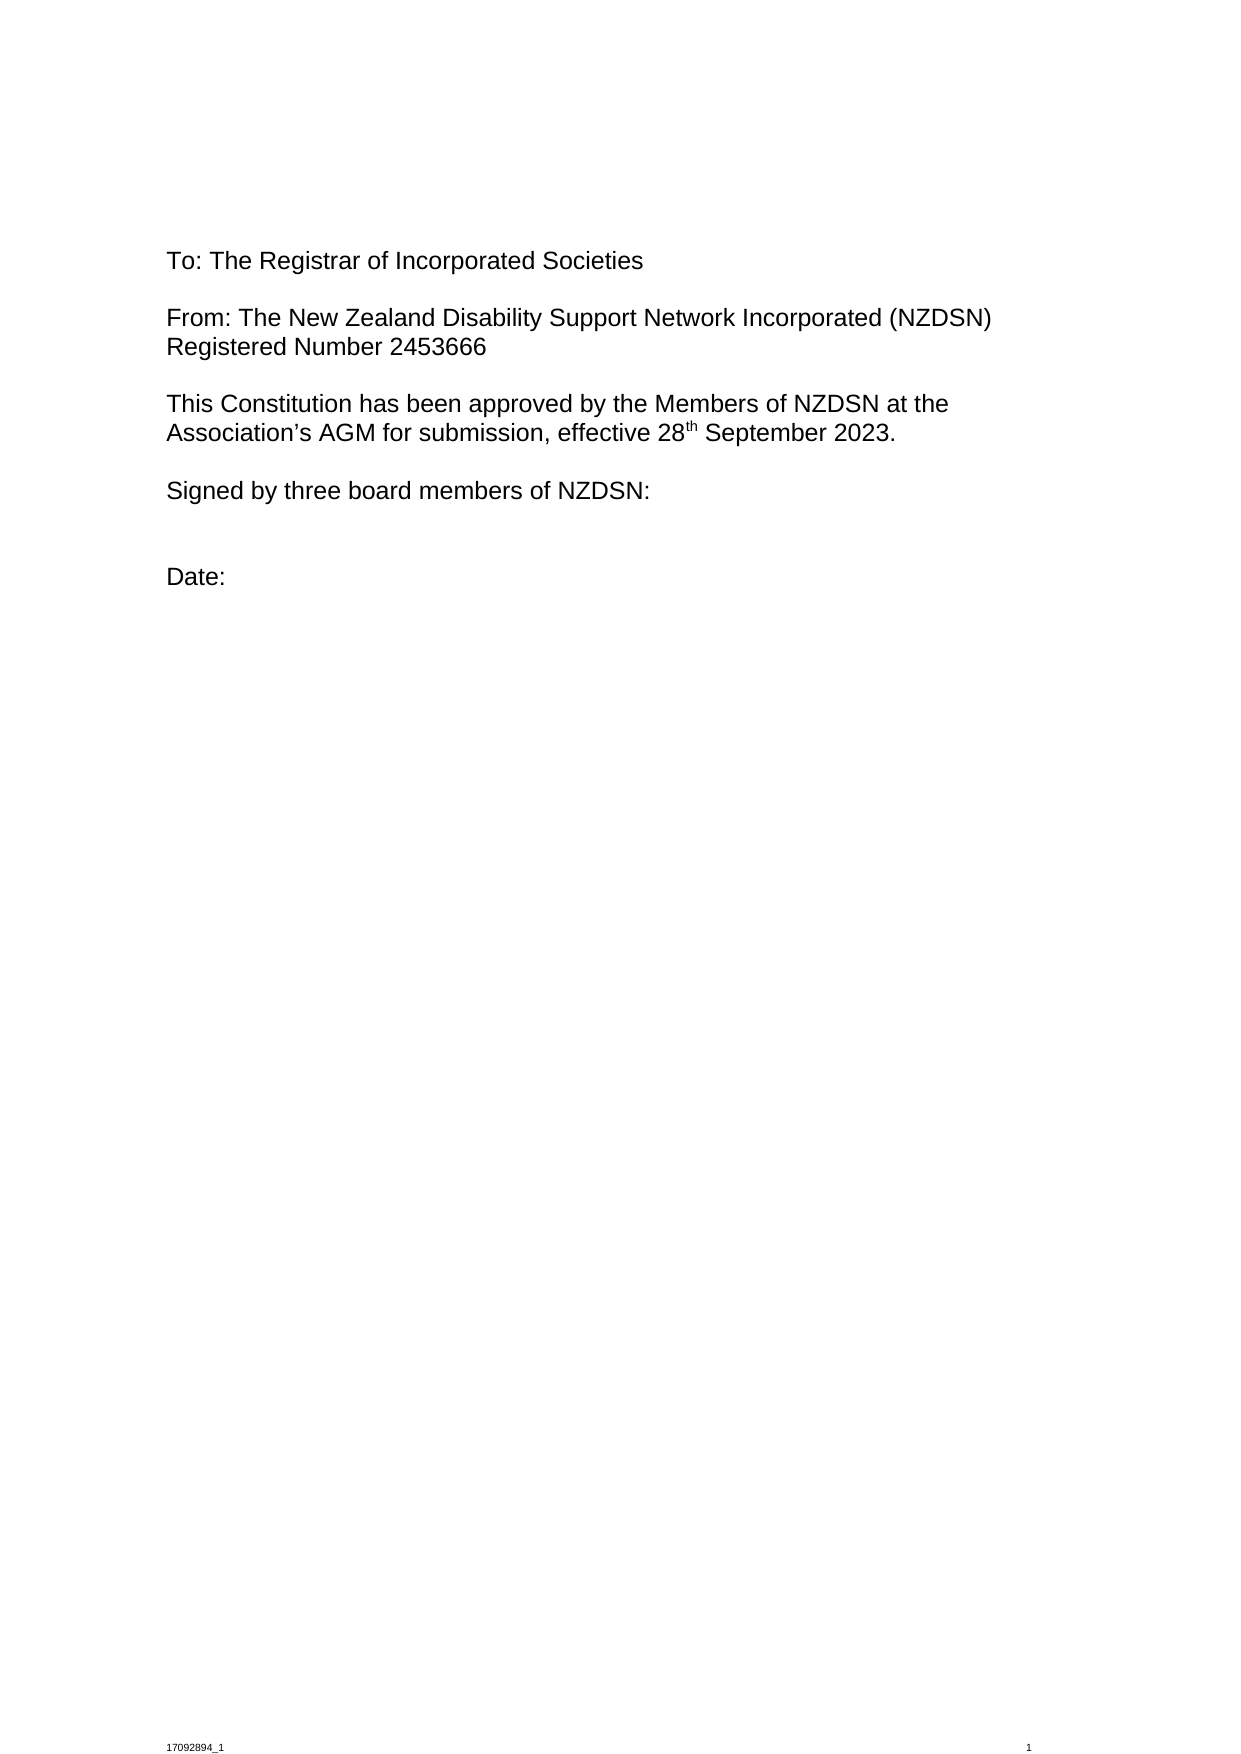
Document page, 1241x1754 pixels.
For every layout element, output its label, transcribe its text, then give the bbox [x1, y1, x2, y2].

text Signed by three board members of NZDSN: [166, 476, 1098, 504]
text This Constitution has been approved by the Members of NZDSN at the Association’s AGM for submission, effective 28th September 2023. [166, 389, 1098, 447]
text Date: [166, 562, 1098, 591]
text To: The Registrar of Incorporated Societies [166, 246, 1098, 274]
text From: The New Zealand Disability Support Network Incorporated (NZDSN) Registered Number 2453666 [166, 303, 1098, 361]
